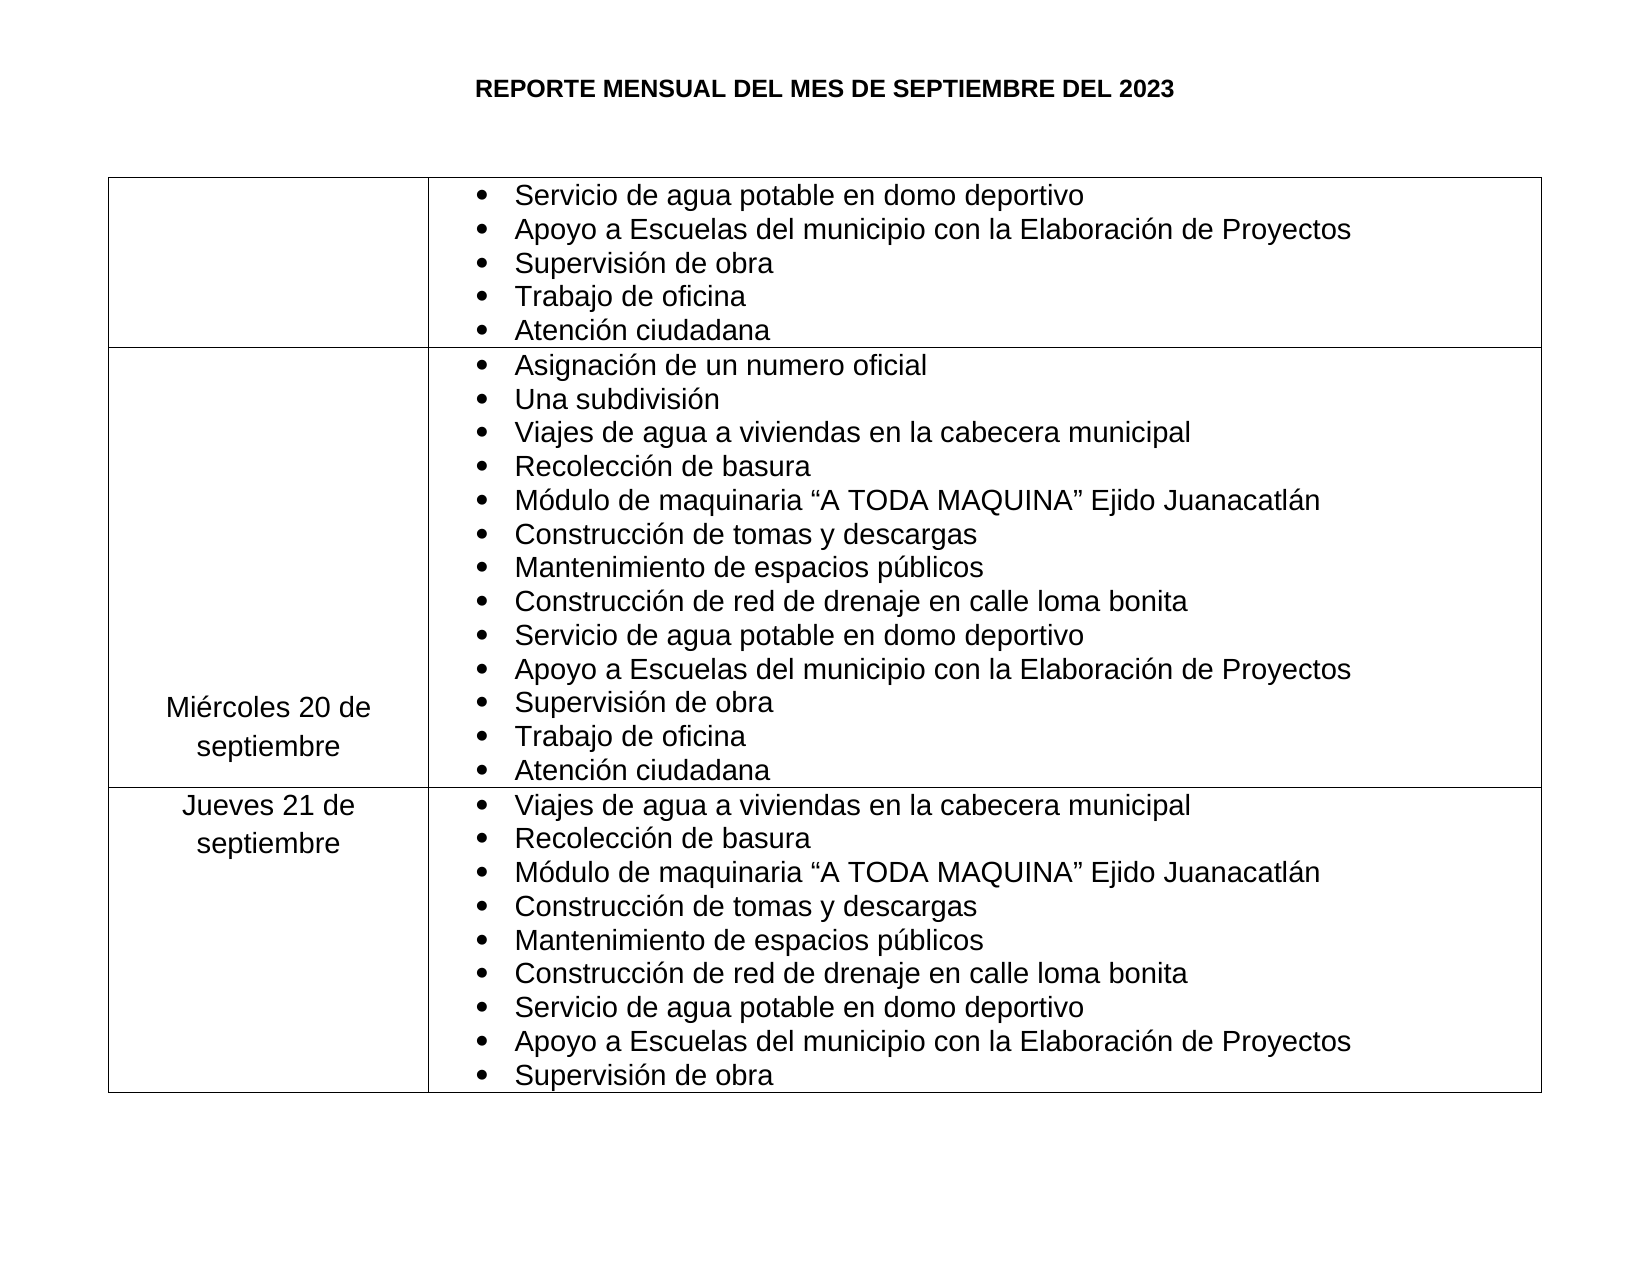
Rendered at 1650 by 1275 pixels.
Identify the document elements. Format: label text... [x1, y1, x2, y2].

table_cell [429, 178, 1541, 347]
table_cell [109, 788, 428, 1092]
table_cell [429, 788, 1541, 1092]
table_cell Asignación de un numero oficial Una subdivisión Viajes de agua a viviendas en la cabecera municipal Recolección de basura Módulo de maquinaria “A TODA MAQUINA” Ejido Juanacatlán Construcción de tomas y descargas Mantenimiento de espacios públicos Construcción de red de drenaje en calle loma bonita Servicio de agua potable en domo deportivo Apoyo a Escuelas del municipio con la Elaboración de Proyectos Supervisión de obra Trabajo de oficina Atención ciudadana [429, 348, 1541, 787]
table_cell Miércoles 20 de septiembre [109, 348, 428, 787]
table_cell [109, 178, 428, 347]
